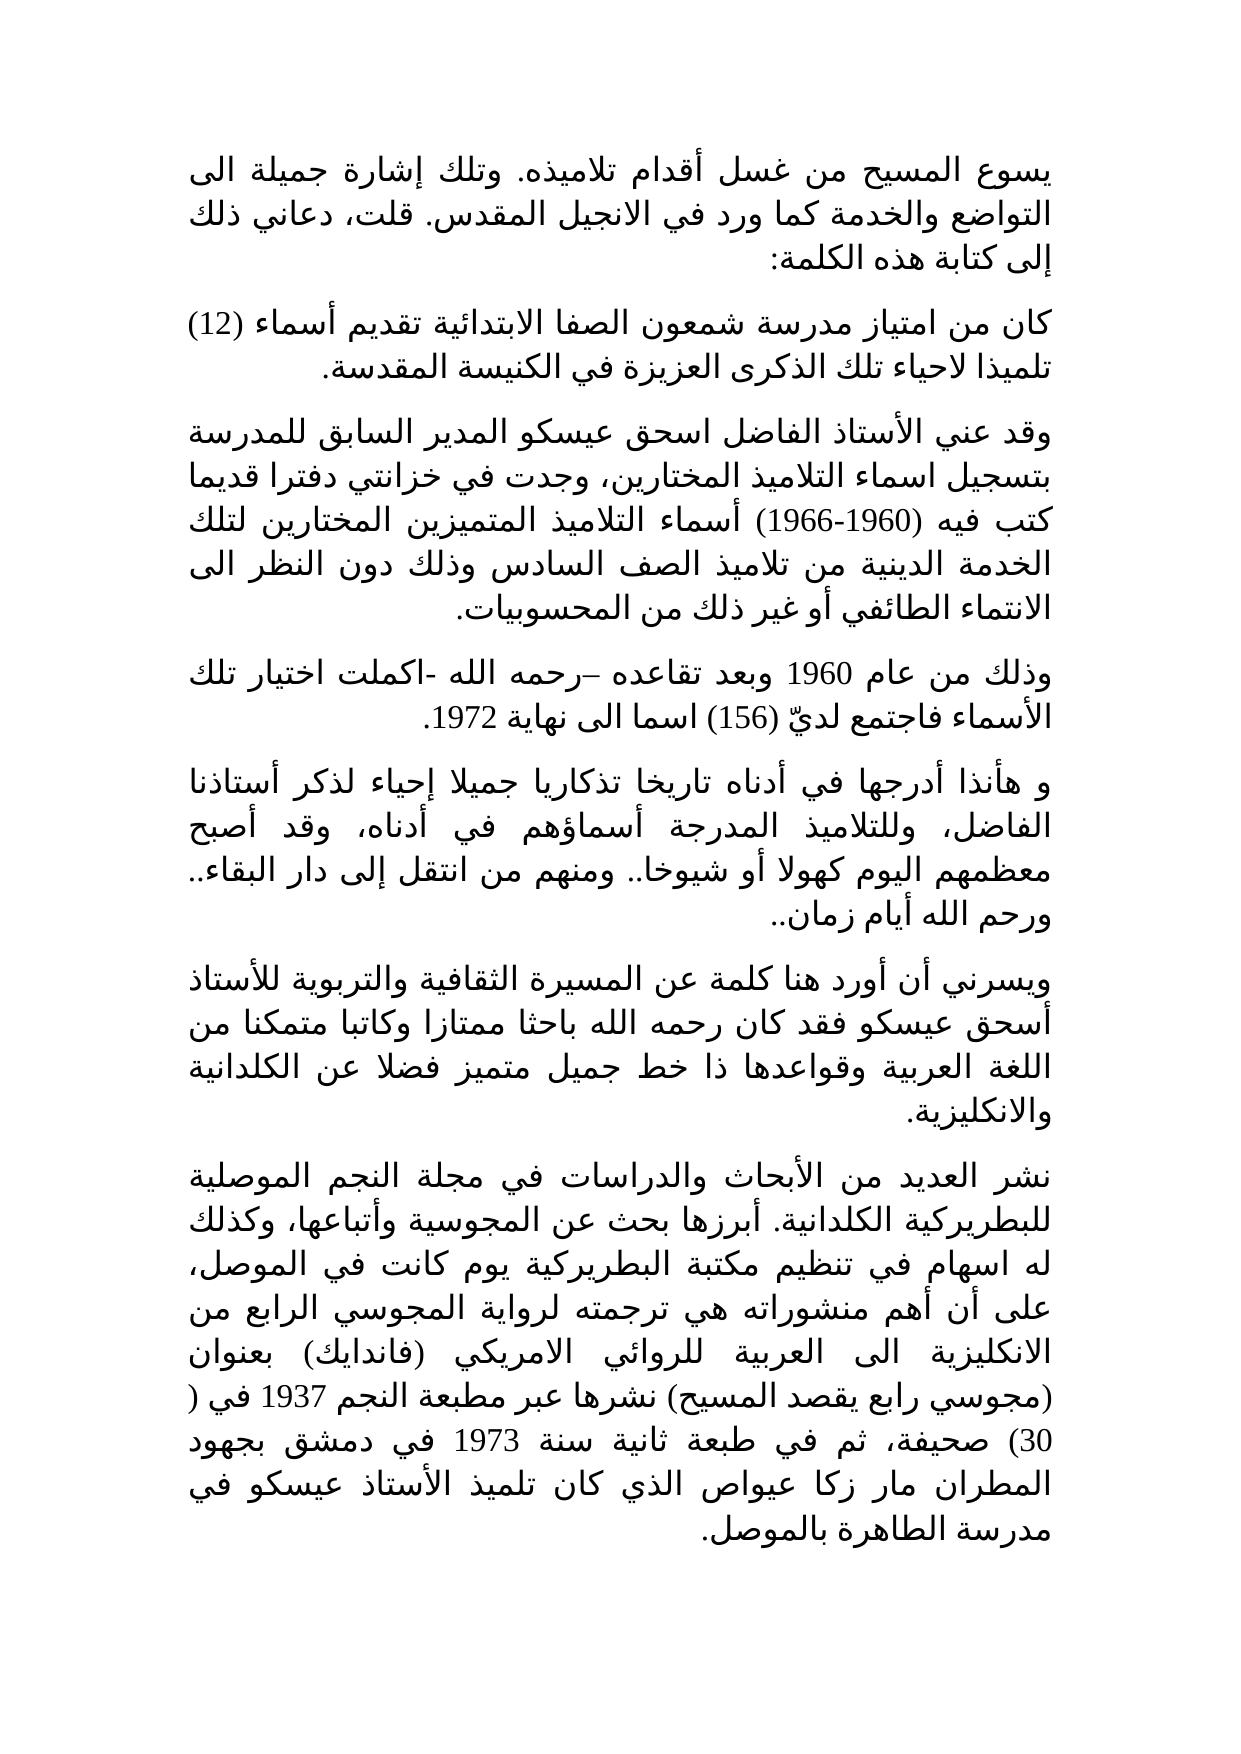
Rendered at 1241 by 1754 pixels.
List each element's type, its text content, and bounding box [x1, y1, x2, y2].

text وقد عني الأستاذ الفاضل اسحق عيسكو المدير السابق للمدرسة بتسجيل اسماء التلاميذ المختارين، وجدت في خزانتي دفترا قديما كتب فيه (1960-1966) أسماء التلاميذ المتميزين المختارين لتلك الخدمة الدينية من تلاميذ الصف السادس وذلك دون النظر الى الانتماء الطائفي أو غير ذلك من المحسوبيات. [187, 412, 1053, 627]
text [187, 150, 1053, 276]
text و هأنذا أدرجها في أدناه تاريخا تذكاريا جميلا إحياء لذكر أستاذنا الفاضل، وللتلاميذ المدرجة أسماؤهم في أدناه، وقد أصبح معظمهم اليوم كهولا أو شيوخا.. ومنهم من انتقل إلى دار البقاء.. ورحم الله أيام زمان.. [187, 762, 1053, 933]
text كان من امتياز مدرسة شمعون الصفا الابتدائية تقديم أسماء (12) تلميذا لاحياء تلك الذكرى العزيزة في الكنيسة المقدسة. [187, 303, 1053, 385]
text ويسرني أن أورد هنا كلمة عن المسيرة الثقافية والتربوية للأستاذ أسحق عيسكو فقد كان رحمه الله باحثا ممتازا وكاتبا متمكنا من اللغة العربية وقواعدها ذا خط جميل متميز فضلا عن الكلدانية والانكليزية. [187, 959, 1053, 1130]
text نشر العديد من الأبحاث والدراسات في مجلة النجم الموصلية للبطريركية الكلدانية. أبرزها بحث عن المجوسية وأتباعها، وكذلك له اسهام في تنظيم مكتبة البطريركية يوم كانت في الموصل، على أن أهم منشوراته هي ترجمته لرواية المجوسي الرابع من الانكليزية الى العربية للروائي الامريكي (فاندايك) بعنوان (مجوسي رابع يقصد المسيح) نشرها عبر مطبعة النجم 1937 في (30) صحيفة، ثم في طبعة ثانية سنة 1973 في دمشق بجهود المطران مار زكا عيواص الذي كان تلميذ الأستاذ عيسكو في مدرسة الطاهرة بالموصل. [187, 1156, 1053, 1547]
text وذلك من عام 1960 وبعد تقاعده –رحمه الله -اكملت اختيار تلك الأسماء فاجتمع لديّ (156) اسما الى نهاية 1972. [187, 653, 1053, 736]
